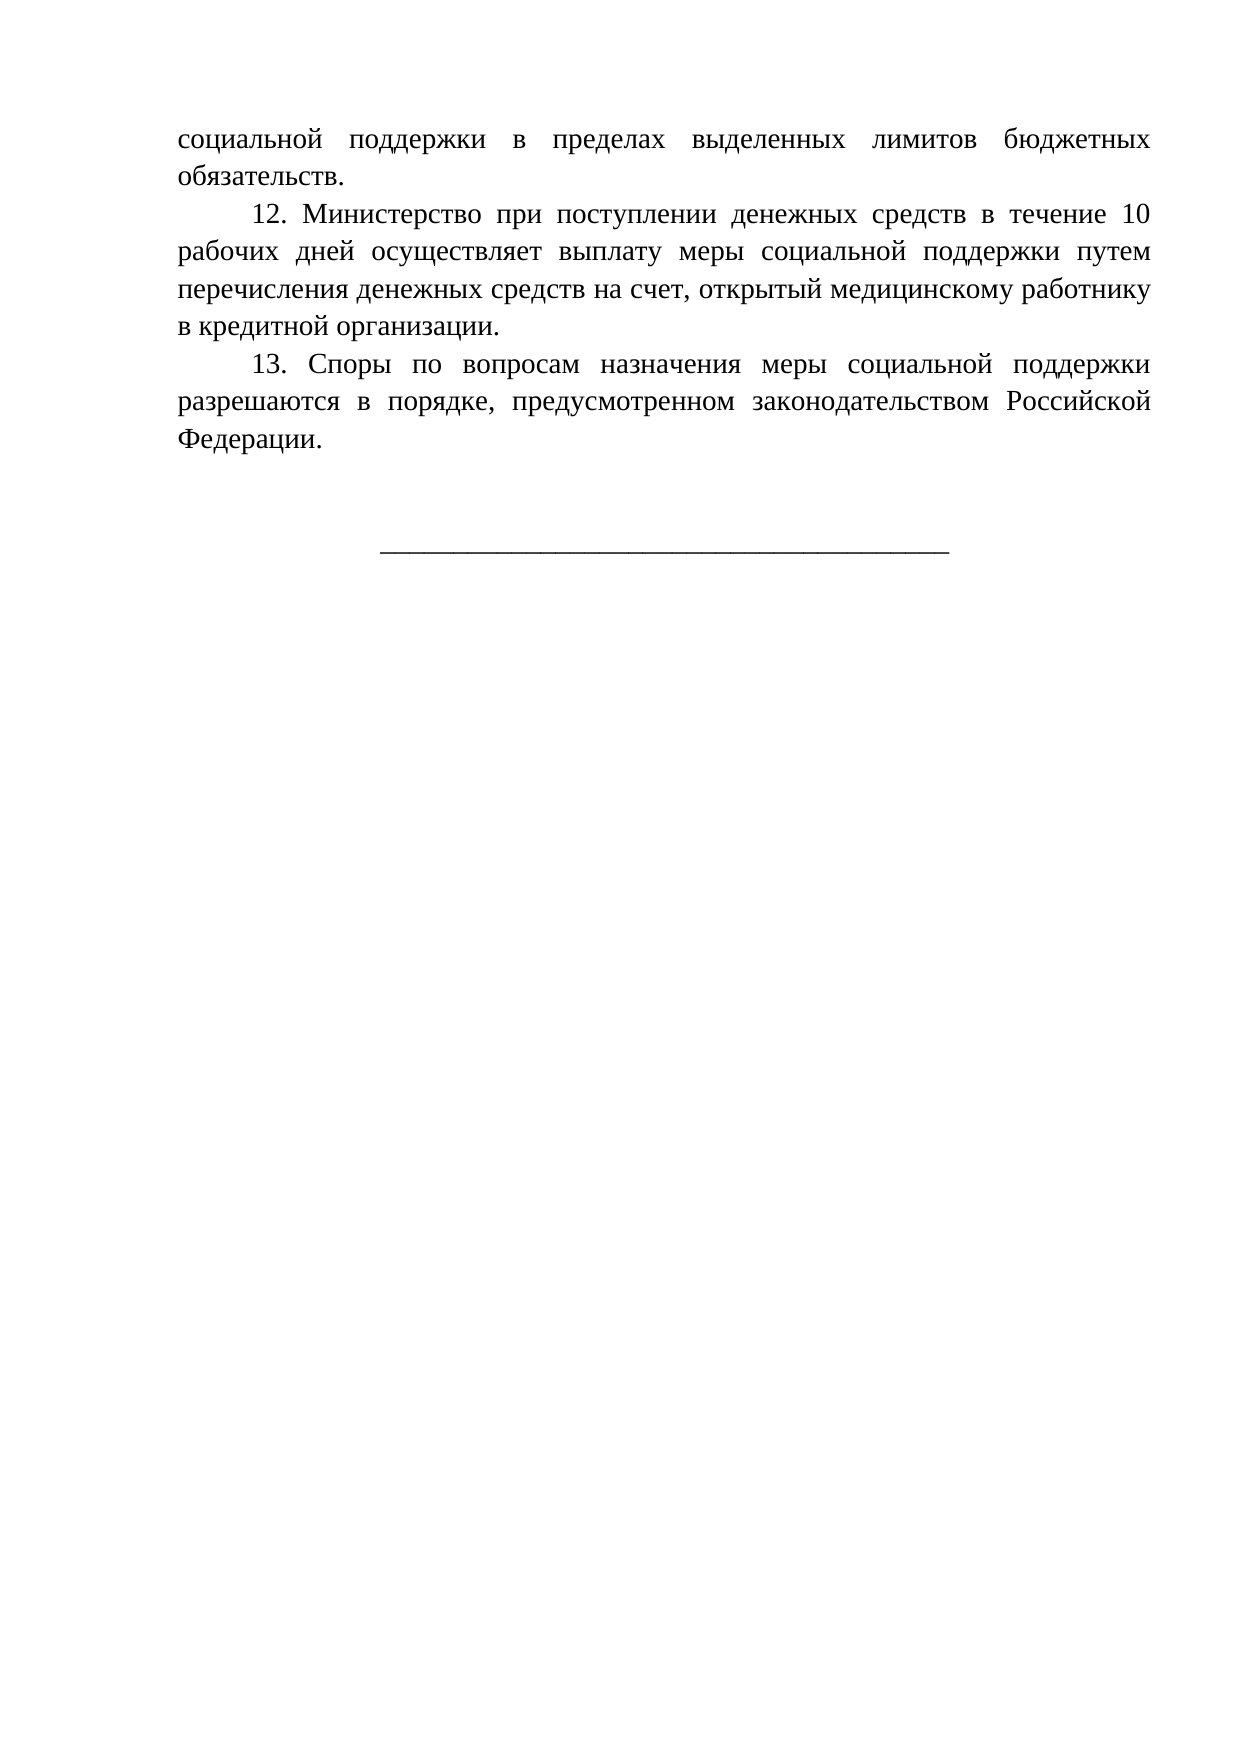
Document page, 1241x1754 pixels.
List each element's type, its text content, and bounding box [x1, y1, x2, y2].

text _______________________________________ [177, 523, 1152, 556]
text 12. Министерство при поступлении денежных средств в течение 10 рабочих дней осуществляет выплату меры социальной поддержки путем перечисления денежных средств на счет, открытый медицинскому работнику в кредитной организации. [177, 193, 1152, 343]
text 13. Споры по вопросам назначения меры социальной поддержки разрешаются в порядке, предусмотренном законодательством Российской Федерации. [177, 343, 1152, 456]
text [177, 118, 1152, 193]
